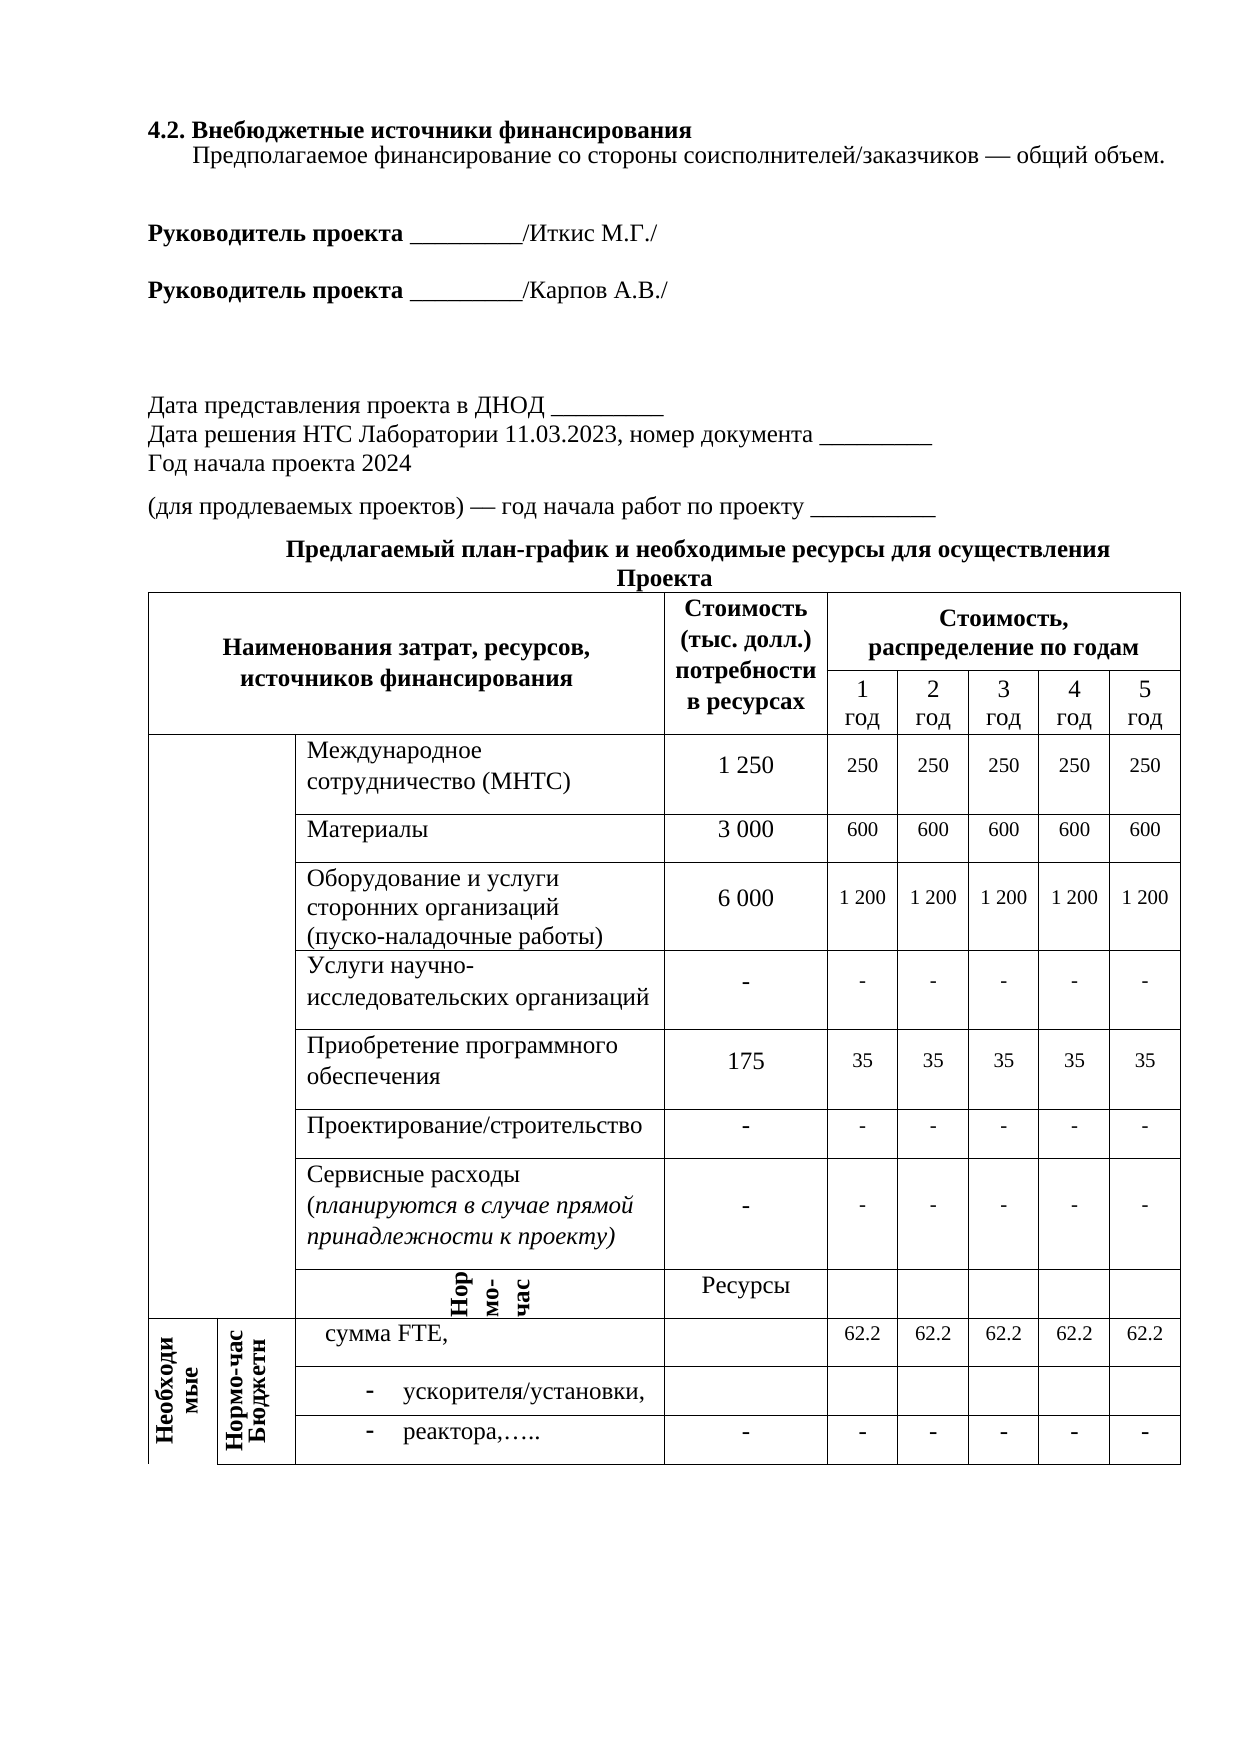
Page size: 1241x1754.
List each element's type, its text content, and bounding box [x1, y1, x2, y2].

table_cell Услуги научно-исследовательских организаций [296, 951, 664, 1029]
table_cell 1 200 [828, 863, 897, 949]
table_cell 62.2 [1110, 1319, 1180, 1366]
table_cell 1 год [828, 671, 897, 734]
table_cell - [828, 1110, 897, 1158]
table_cell [898, 1270, 968, 1317]
table_cell 35 [1110, 1030, 1180, 1109]
table_cell [828, 1367, 897, 1415]
table_cell 4 год [1039, 671, 1109, 734]
text Предлагаемый план-график и необходимые ресурсы для осуществления Проекта [148, 534, 1181, 592]
table_cell 600 [898, 815, 968, 862]
table_cell [1110, 1270, 1180, 1317]
table_cell 250 [1110, 735, 1180, 813]
table_cell - [665, 951, 827, 1029]
text Предполагаемое финансирование со стороны соисполнителей/заказчиков — общий объем. [192, 143, 1181, 168]
table_cell 62.2 [828, 1319, 897, 1366]
table_cell Приобретение программного обеспечения [296, 1030, 664, 1109]
table_cell - [828, 1416, 897, 1464]
table_cell [149, 735, 295, 1317]
table_cell 3 000 [665, 815, 827, 862]
table_cell - [1110, 1416, 1180, 1464]
table_header Наименования затрат, ресурсов, источников финансирования [149, 593, 664, 734]
table_cell 5 год [1110, 671, 1180, 734]
table_cell Необходимые ресурсы [149, 1319, 217, 1464]
table_cell - [898, 1159, 968, 1269]
table_cell сумма FTE, [296, 1319, 664, 1366]
text Дата представления проекта в ДНОД _________ [148, 391, 1181, 419]
table_cell [1039, 1270, 1109, 1317]
table_cell Оборудование и услуги сторонних организаций (пуско-наладочные работы) [296, 863, 664, 949]
table_cell [1110, 1367, 1180, 1415]
table_cell 35 [969, 1030, 1038, 1109]
table_header Стоимость (тыс. долл.) потребности в ресурсах [665, 593, 827, 734]
table_cell реактора,….. [296, 1416, 664, 1464]
table_cell - [1110, 1159, 1180, 1269]
text Дата решения НТС Лаборатории 11.03.2023, номер документа _________ [148, 419, 1181, 448]
table_cell 62.2 [898, 1319, 968, 1366]
table_cell 600 [1110, 815, 1180, 862]
table_cell 1 200 [898, 863, 968, 949]
table_cell 1 200 [1110, 863, 1180, 949]
text Руководитель проекта _________/Карпов А.В./ [148, 276, 1181, 304]
table_cell 2 год [898, 671, 968, 734]
table_cell - [898, 1110, 968, 1158]
table_cell - [828, 951, 897, 1029]
table_cell - [969, 951, 1038, 1029]
table_cell 6 000 [665, 863, 827, 949]
table_cell 250 [969, 735, 1038, 813]
table_cell 35 [898, 1030, 968, 1109]
table_cell Материалы [296, 815, 664, 862]
table_cell - [665, 1110, 827, 1158]
table_cell [969, 1270, 1038, 1317]
text Руководитель проекта _________/Иткис М.Г./ [148, 218, 1181, 247]
table_cell 35 [828, 1030, 897, 1109]
table_cell [898, 1367, 968, 1415]
table_cell Проектирование/строительство [296, 1110, 664, 1158]
table_cell [665, 1319, 827, 1366]
table_cell - [1110, 951, 1180, 1029]
text 4.2. Внебюджетные источники финансирования [148, 118, 1181, 143]
table_cell - [1039, 1159, 1109, 1269]
table_cell Нормо-час Бюджетные средства [218, 1319, 295, 1464]
table_header Стоимость, распределение по годам [828, 593, 1180, 670]
table_cell - [665, 1159, 827, 1269]
table_cell - [1110, 1110, 1180, 1158]
table_cell Международное сотрудничество (МНТС) [296, 735, 664, 813]
table_cell 600 [828, 815, 897, 862]
table_cell 62.2 [1039, 1319, 1109, 1366]
table_cell [969, 1367, 1038, 1415]
table_cell - [665, 1416, 827, 1464]
table_cell 1 250 [665, 735, 827, 813]
table_cell - [1039, 1416, 1109, 1464]
table_cell [1039, 1367, 1109, 1415]
table_cell - [898, 1416, 968, 1464]
table_cell 1 200 [1039, 863, 1109, 949]
table_cell 250 [828, 735, 897, 813]
table_cell 175 [665, 1030, 827, 1109]
text Год начала проекта 2024 [148, 448, 1181, 477]
table_cell [828, 1270, 897, 1317]
table_cell Ресурсы [665, 1270, 827, 1317]
table_cell - [898, 951, 968, 1029]
table_cell 35 [1039, 1030, 1109, 1109]
table_cell - [1039, 1110, 1109, 1158]
table_cell 250 [1039, 735, 1109, 813]
table_cell - [828, 1159, 897, 1269]
table_cell - [969, 1110, 1038, 1158]
table_cell ускорителя/установки, [296, 1367, 664, 1415]
table_cell [665, 1367, 827, 1415]
table_cell 3 год [969, 671, 1038, 734]
table_cell - [1039, 951, 1109, 1029]
table_cell Сервисные расходы (планируются в случае прямой принадлежности к проекту) [296, 1159, 664, 1269]
table_cell 1 200 [969, 863, 1038, 949]
table_cell 62.2 [969, 1319, 1038, 1366]
table_cell 600 [1039, 815, 1109, 862]
table_cell - [969, 1159, 1038, 1269]
table_cell - [969, 1416, 1038, 1464]
text (для продлеваемых проектов) –– год начала работ по проекту __________ [148, 491, 1181, 520]
table_cell 250 [898, 735, 968, 813]
table_cell 600 [969, 815, 1038, 862]
table_cell Нормо-час [296, 1270, 664, 1317]
